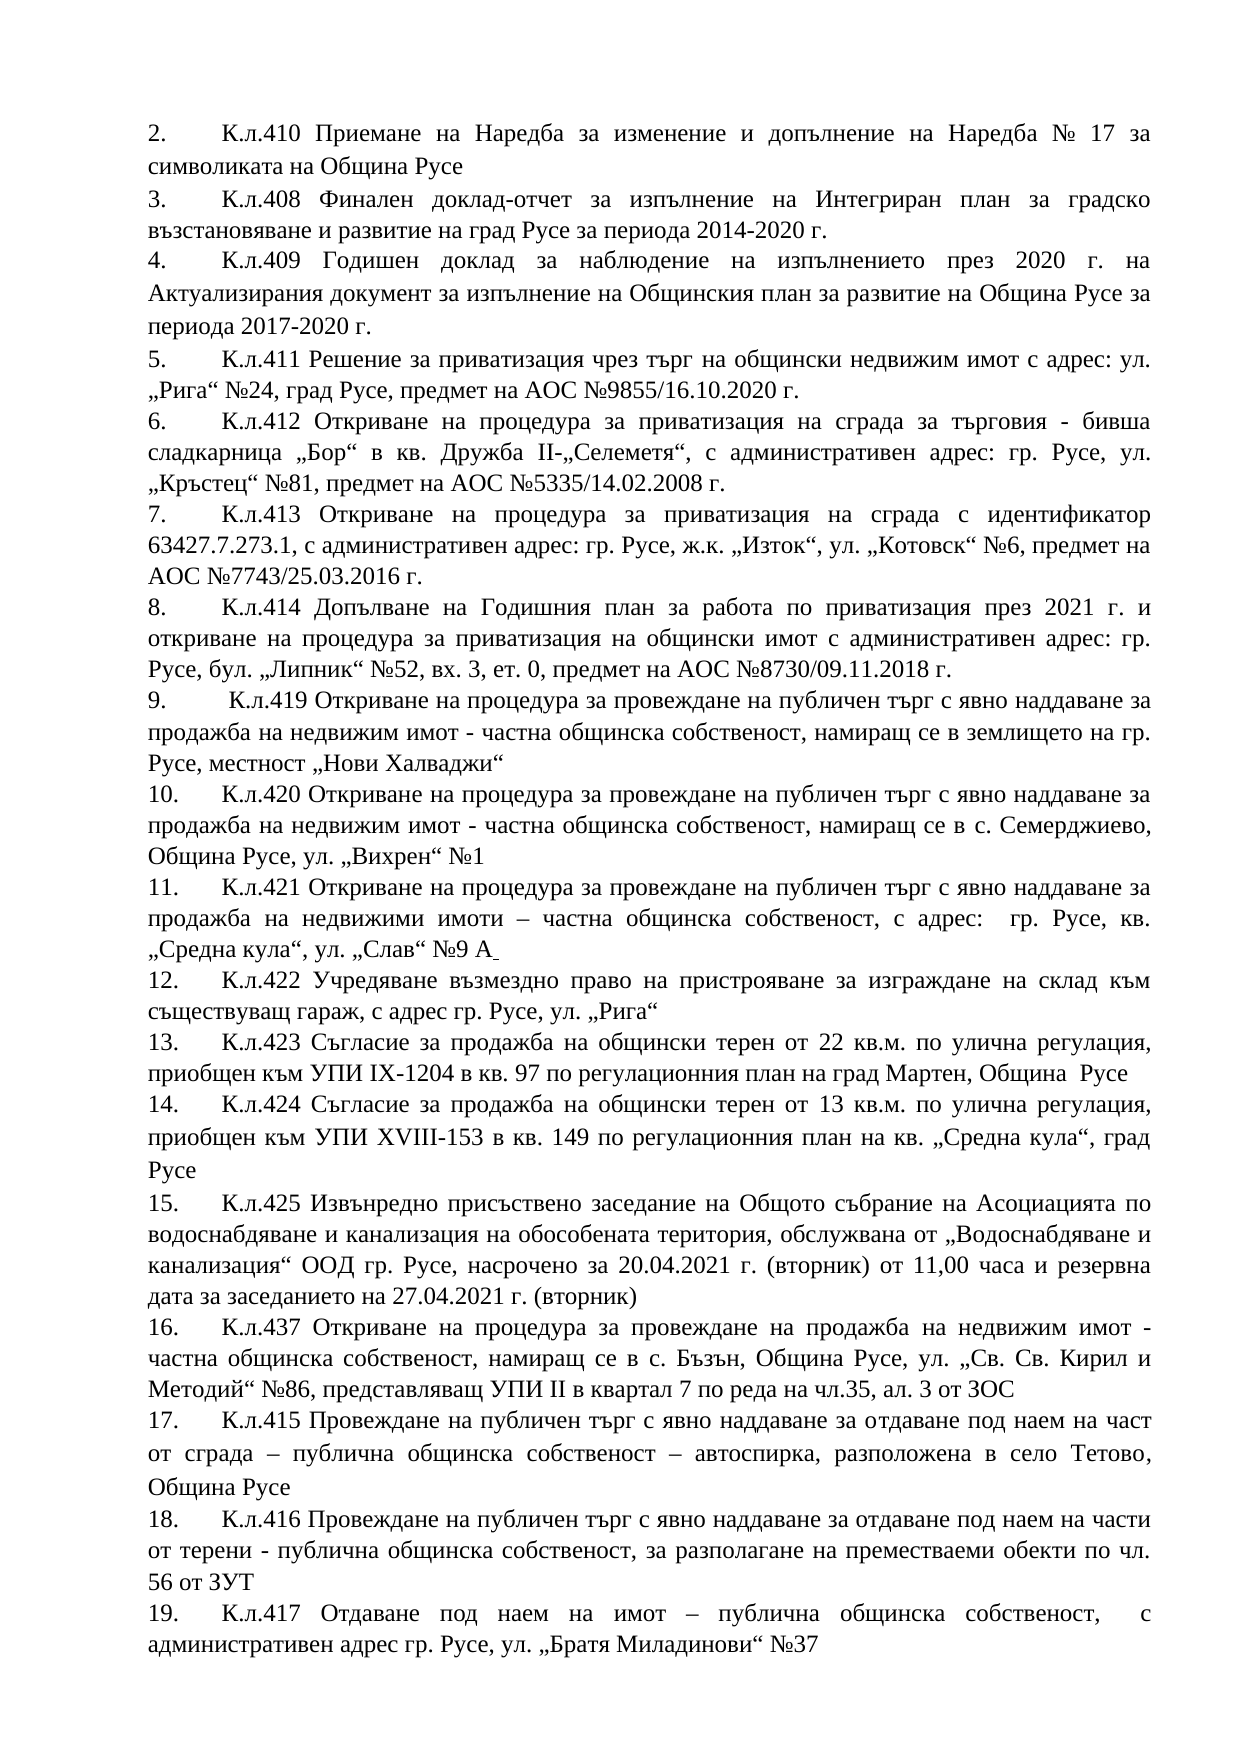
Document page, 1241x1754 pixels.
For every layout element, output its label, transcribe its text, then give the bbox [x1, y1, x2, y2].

list К.л.409 Годишен доклад за наблюдение на изпълнението през 2020 г. на Актуализирания документ за изпълнение на Общинския план за развитие на Община Русе за периода 2017-2020 г. [148, 245, 1152, 340]
list К.л.408 Финален доклад-отчет за изпълнение на Интегриран план за градско възстановяване и развитие на град Русе за периода 2014-2020 г. [148, 184, 1152, 243]
list К.л.421 Откриване на процедура за провеждане на публичен търг с явно наддаване за продажба на недвижими имоти – частна общинска собственост, с адрес: гр. Русе, кв. „Средна кула“, ул. „Слав“ №9 А [148, 872, 1152, 963]
list К.л.437 Откриване на процедура за провеждане на продажба на недвижим имот - частна общинска собственост, намиращ се в с. Бъзън, Община Русе, ул. „Св. Св. Кирил и Методий“ №86, представляващ УПИ II в квартал 7 по реда на чл.35, ал. 3 от ЗОС [148, 1312, 1152, 1403]
list К.л.415 Провеждане на публичен търг с явно наддаване за отдаване под наем на част от сгрaда – публична общинска собственост – автоспирка, разположена в село Тетово, Община Русе [148, 1406, 1152, 1500]
list К.л.416 Провеждане на публичен търг с явно наддаване за отдаване под наем на части от терени - публична общинска собственост, за разполагане на преместваеми обекти по чл. 56 от ЗУТ [148, 1504, 1152, 1595]
list К.л.419 Откриване на процедура за провеждане на публичен търг с явно наддаване за продажба на недвижим имот - частна общинска собственост, намиращ се в землището на гр. Русе, местност „Нови Халваджи“ [148, 686, 1152, 776]
list К.л.411 Решение за приватизация чрез търг на общински недвижим имот с адрес: ул. „Рига“ №24, град Русе, предмет на АОС №9855/16.10.2020 г. [148, 344, 1152, 404]
list К.л.414 Допълване на Годишния план за работа по приватизация през 2021 г. и откриване на процедура за приватизация на общински имот с административен адрес: гр. Русе, бул. „Липник“ №52, вх. 3, ет. 0, предмет на АОС №8730/09.11.2018 г. [148, 592, 1152, 683]
list К.л.412 Откриване на процедура за приватизация на сграда за търговия - бивша сладкарница „Бор“ в кв. Дружба II-„Селеметя“, с административен адрес: гр. Русе, ул. „Кръстец“ №81, предмет на АОС №5335/14.02.2008 г. [148, 406, 1152, 497]
list К.л.413 Откриване на процедура за приватизация на сграда с идентификатор 63427.7.273.1, с административен адрес: гр. Русе, ж.к. „Изток“, ул. „Котовск“ №6, предмет на АОС №7743/25.03.2016 г. [148, 499, 1152, 590]
list К.л.425 Извънредно присъствено заседание на Общото събрание на Асоциацията по водоснабдяване и канализация на обособената територия, обслужвана от „Водоснабдяване и канализация“ ООД гр. Русе, насрочено за 20.04.2021 г. (вторник) от 11,00 часа и резервна дата за заседанието на 27.04.2021 г. (вторник) [148, 1188, 1152, 1310]
list К.л.420 Откриване на процедура за провеждане на публичен търг с явно наддаване за продажба на недвижим имот - частна общинска собственост, намиращ се в с. Семерджиево, Община Русе, ул. „Вихрен“ №1 [148, 779, 1152, 869]
list К.л.417 Отдаване под наем на имот – публична общинска собственост, с административен адрес гр. Русе, ул. „Братя Миладинови“ №37 [148, 1598, 1152, 1657]
list К.л.424 Съгласие за продажба на общински терен от 13 кв.м. по улична регулация, приобщен към УПИ XVIII-153 в кв. 149 по регулационния план на кв. „Средна кула“, град Русе [148, 1089, 1152, 1184]
list К.л.422 Учредяване възмездно право на пристрояване за изграждане на склад към съществуващ гараж, с адрес гр. Русе, ул. „Рига“ [148, 965, 1152, 1025]
list К.л.423 Съгласие за продажба на общински терен от 22 кв.м. по улична регулация, приобщен към УПИ IX-1204 в кв. 97 по регулационния план на град Мартен, Община Русе [148, 1027, 1152, 1087]
list К.л.410 Приемане на Наредба за изменение и допълнение на Наредба № 17 за символиката на Община Русе [148, 118, 1152, 180]
